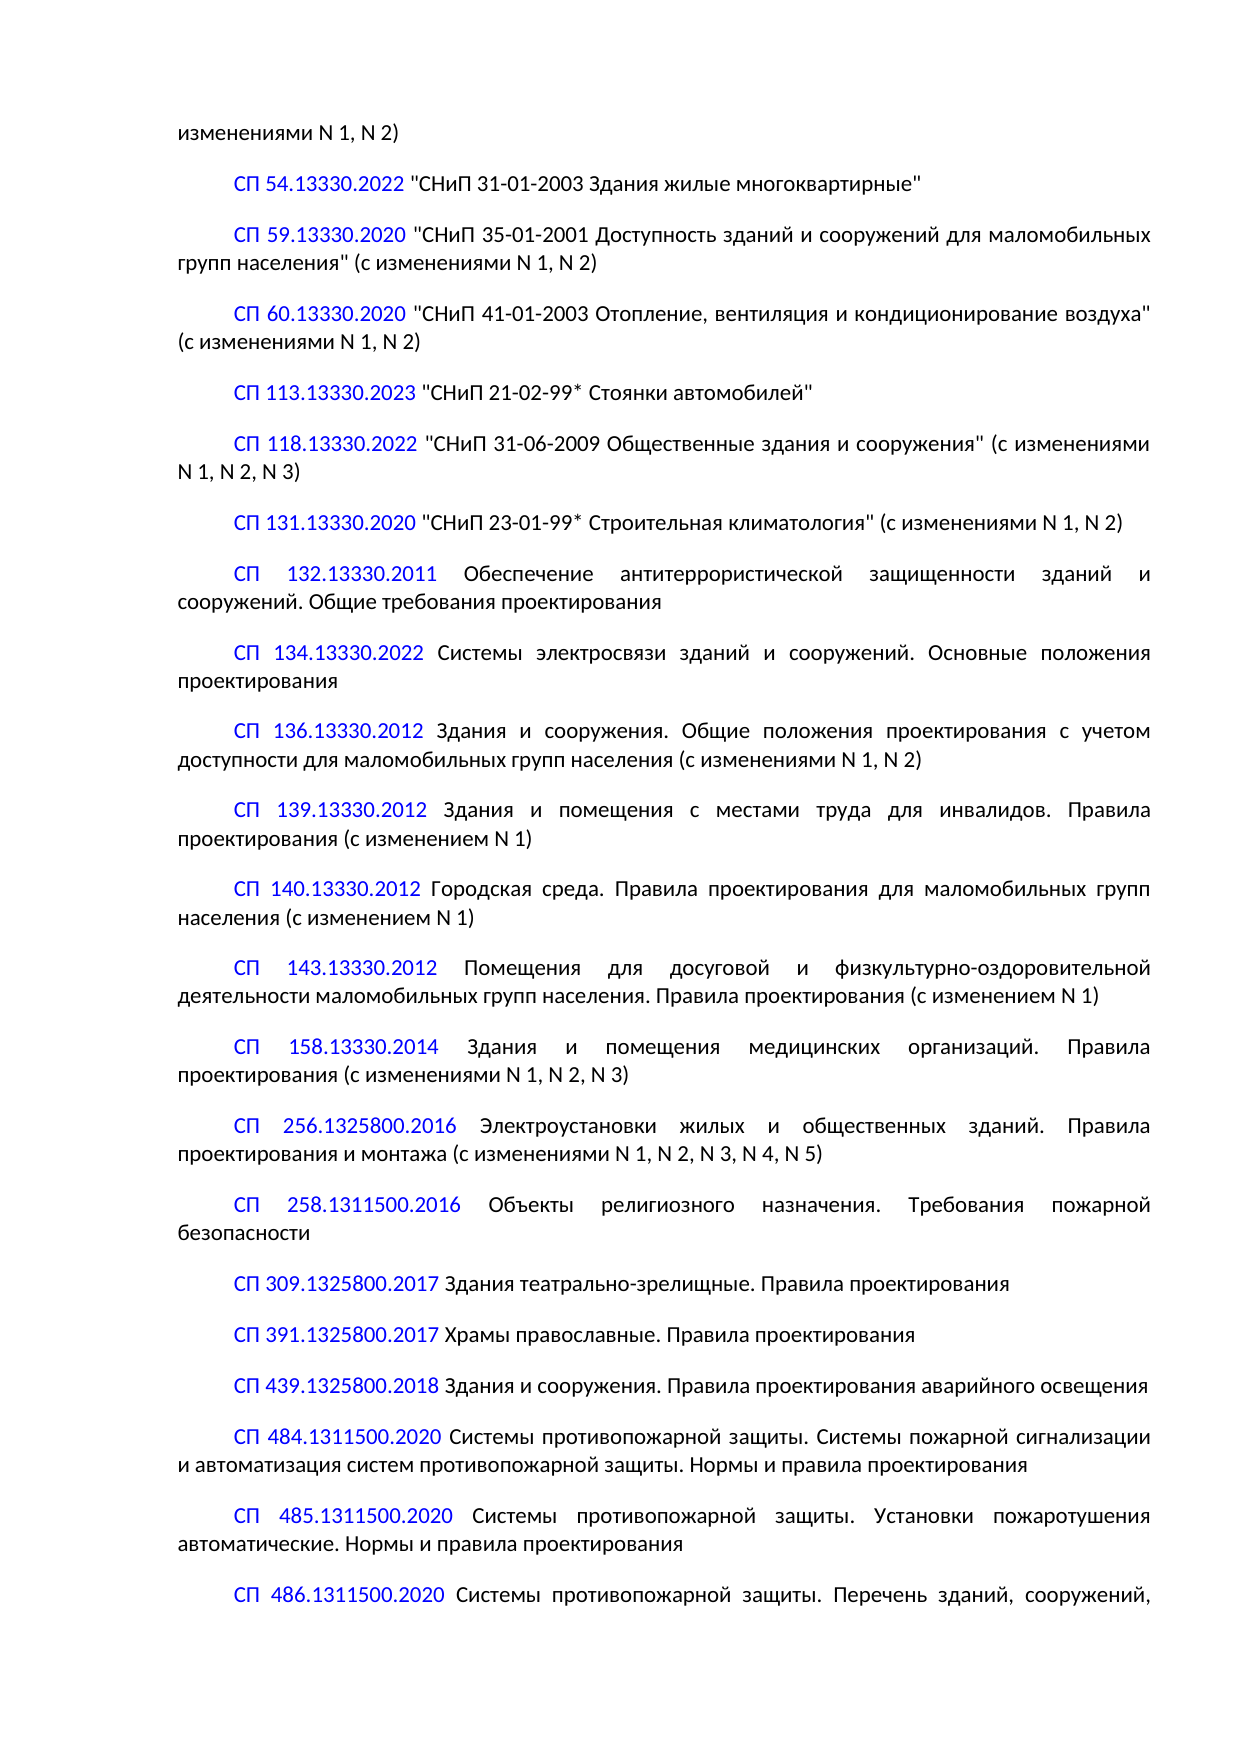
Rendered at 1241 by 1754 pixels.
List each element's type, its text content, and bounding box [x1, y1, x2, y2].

text СП 439.1325800.2018 Здания и сооружения. Правила проектирования аварийного освещения [177, 1371, 1152, 1399]
text СП 54.13330.2022 "СНиП 31-01-2003 Здания жилые многоквартирные" [177, 169, 1152, 197]
text СП 132.13330.2011 Обеспечение антитеррористической защищенности зданий и сооружений. Общие требования проектирования [177, 559, 1152, 615]
text СП 59.13330.2020 "СНиП 35-01-2001 Доступность зданий и сооружений для маломобильных групп населения" (с изменениями N 1, N 2) [177, 220, 1152, 276]
text СП 391.1325800.2017 Храмы православные. Правила проектирования [177, 1320, 1152, 1348]
text СП 484.1311500.2020 Системы противопожарной защиты. Системы пожарной сигнализации и автоматизация систем противопожарной защиты. Нормы и правила проектирования [177, 1422, 1152, 1478]
text СП 258.1311500.2016 Объекты религиозного назначения. Требования пожарной безопасности [177, 1190, 1152, 1246]
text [177, 118, 1152, 146]
text СП 143.13330.2012 Помещения для досуговой и физкультурно-оздоровительной деятельности маломобильных групп населения. Правила проектирования (с изменением N 1) [177, 953, 1152, 1009]
text СП 118.13330.2022 "СНиП 31-06-2009 Общественные здания и сооружения" (с изменениями N 1, N 2, N 3) [177, 429, 1152, 485]
text СП 256.1325800.2016 Электроустановки жилых и общественных зданий. Правила проектирования и монтажа (с изменениями N 1, N 2, N 3, N 4, N 5) [177, 1111, 1152, 1167]
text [177, 1580, 1152, 1608]
text СП 134.13330.2022 Системы электросвязи зданий и сооружений. Основные положения проектирования [177, 638, 1152, 694]
text СП 131.13330.2020 "СНиП 23-01-99* Строительная климатология" (с изменениями N 1, N 2) [177, 508, 1152, 536]
text СП 113.13330.2023 "СНиП 21-02-99* Стоянки автомобилей" [177, 378, 1152, 406]
text СП 309.1325800.2017 Здания театрально-зрелищные. Правила проектирования [177, 1269, 1152, 1297]
text СП 136.13330.2012 Здания и сооружения. Общие положения проектирования с учетом доступности для маломобильных групп населения (с изменениями N 1, N 2) [177, 717, 1152, 773]
text СП 158.13330.2014 Здания и помещения медицинских организаций. Правила проектирования (с изменениями N 1, N 2, N 3) [177, 1032, 1152, 1088]
text СП 139.13330.2012 Здания и помещения с местами труда для инвалидов. Правила проектирования (с изменением N 1) [177, 796, 1152, 852]
text СП 485.1311500.2020 Системы противопожарной защиты. Установки пожаротушения автоматические. Нормы и правила проектирования [177, 1501, 1152, 1557]
text СП 140.13330.2012 Городская среда. Правила проектирования для маломобильных групп населения (с изменением N 1) [177, 874, 1152, 931]
text СП 60.13330.2020 "СНиП 41-01-2003 Отопление, вентиляция и кондиционирование воздуха" (с изменениями N 1, N 2) [177, 299, 1152, 355]
